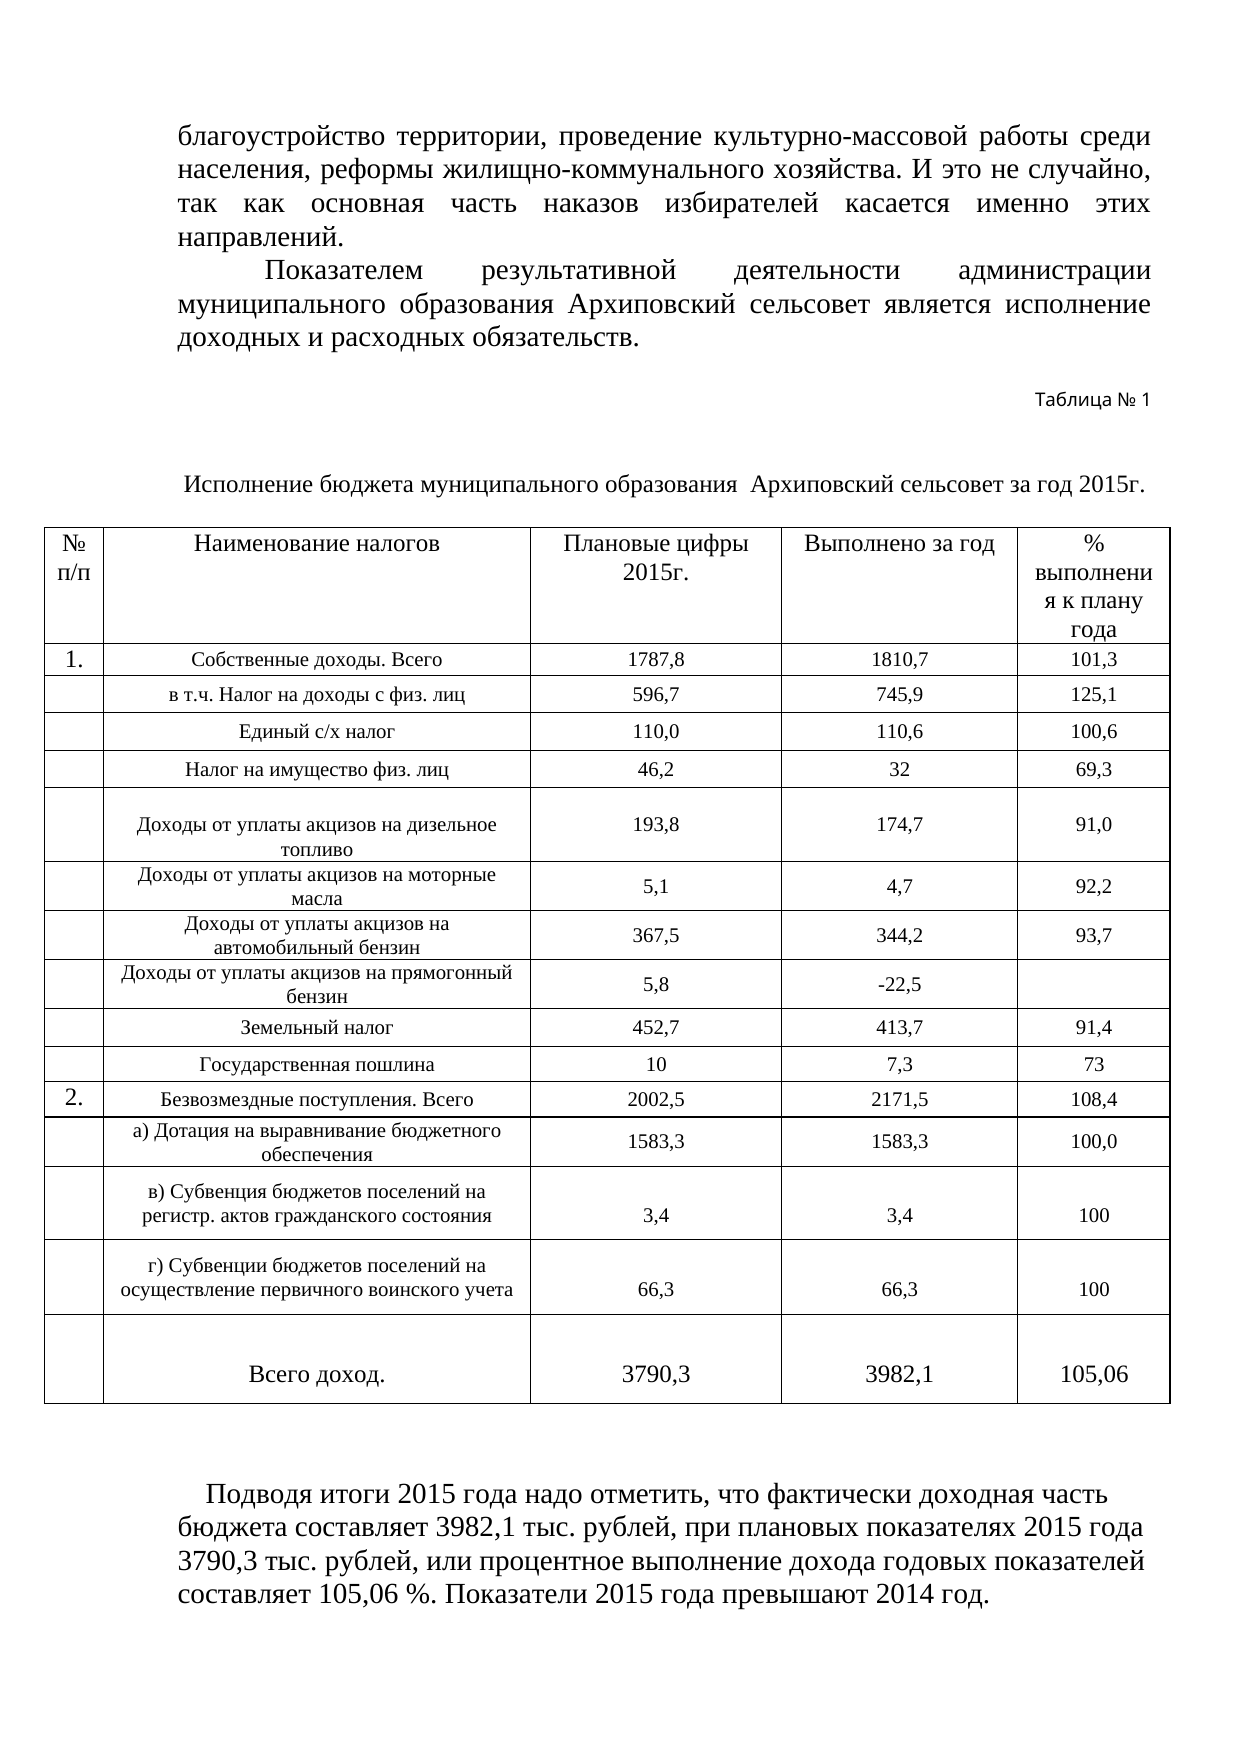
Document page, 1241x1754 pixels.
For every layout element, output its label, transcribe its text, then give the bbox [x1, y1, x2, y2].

table_cell 69,3 [1018, 751, 1169, 787]
table_cell 1583,3 [531, 1118, 781, 1166]
table_cell 10 [531, 1047, 781, 1081]
table_cell 1583,3 [782, 1118, 1017, 1166]
table_cell Безвозмездные поступления. Всего [104, 1082, 530, 1116]
table_cell 5,1 [531, 862, 781, 910]
table_cell 100 [1018, 1167, 1169, 1238]
table_header % выполнения к плану года [1018, 528, 1169, 643]
table_cell 1787,8 [531, 644, 781, 674]
table_cell 344,2 [782, 911, 1017, 959]
table_cell 91,4 [1018, 1009, 1169, 1046]
table_cell 110,0 [531, 713, 781, 750]
table_cell 91,0 [1018, 788, 1169, 861]
table_cell [45, 862, 103, 910]
table_cell Государственная пошлина [104, 1047, 530, 1081]
text Исполнение бюджета муниципального образования Архиповский сельсовет за год 2015г. [177, 469, 1152, 498]
table_cell 100 [1018, 1240, 1169, 1313]
table_cell 1. [45, 644, 103, 674]
table_cell 101,3 [1018, 644, 1169, 674]
table_cell 105,06 [1018, 1315, 1169, 1403]
table_cell 3982,1 [782, 1315, 1017, 1403]
table_cell 745,9 [782, 676, 1017, 712]
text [177, 1476, 1152, 1610]
table_cell [45, 788, 103, 861]
table_cell [45, 751, 103, 787]
table_cell [45, 1009, 103, 1046]
table_header Выполнено за год [782, 528, 1017, 643]
table_cell 2. [45, 1082, 103, 1116]
table_cell 2171,5 [782, 1082, 1017, 1116]
table_cell в) Субвенция бюджетов поселений на регистр. актов гражданского состояния [104, 1167, 530, 1238]
table_cell [45, 713, 103, 750]
table_cell 100,0 [1018, 1118, 1169, 1166]
table_cell 596,7 [531, 676, 781, 712]
table_header Плановые цифры 2015г. [531, 528, 781, 643]
table_cell 110,6 [782, 713, 1017, 750]
table_cell 46,2 [531, 751, 781, 787]
table_cell [45, 1167, 103, 1238]
table_cell 7,3 [782, 1047, 1017, 1081]
table_cell 5,8 [531, 960, 781, 1008]
text Показателем результативной деятельности администрации муниципального образования Архиповский сельсовет является исполнение доходных и расходных обязательств. [177, 252, 1152, 353]
table_cell 32 [782, 751, 1017, 787]
table_cell 1810,7 [782, 644, 1017, 674]
table_cell [45, 676, 103, 712]
table_cell [45, 1315, 103, 1403]
table_header № п/п [45, 528, 103, 643]
table_cell 3790,3 [531, 1315, 781, 1403]
table_cell 193,8 [531, 788, 781, 861]
table_cell Доходы от уплаты акцизов на автомобильный бензин [104, 911, 530, 959]
table_cell Доходы от уплаты акцизов на дизельное топливо [104, 788, 530, 861]
table_cell а) Дотация на выравнивание бюджетного обеспечения [104, 1118, 530, 1166]
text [177, 118, 1152, 252]
table_cell [45, 1047, 103, 1081]
table_cell г) Субвенции бюджетов поселений на осуществление первичного воинского учета [104, 1240, 530, 1313]
table_cell в т.ч. Налог на доходы с физ. лиц [104, 676, 530, 712]
table_cell Доходы от уплаты акцизов на моторные масла [104, 862, 530, 910]
table_cell 108,4 [1018, 1082, 1169, 1116]
table_cell Собственные доходы. Всего [104, 644, 530, 674]
table_cell 92,2 [1018, 862, 1169, 910]
table_cell 66,3 [782, 1240, 1017, 1313]
table_cell [45, 911, 103, 959]
table_cell Доходы от уплаты акцизов на прямогонный бензин [104, 960, 530, 1008]
table_cell [1018, 960, 1169, 1008]
table_cell 2002,5 [531, 1082, 781, 1116]
table_cell 66,3 [531, 1240, 781, 1313]
table_cell 367,5 [531, 911, 781, 959]
table_cell 413,7 [782, 1009, 1017, 1046]
table_cell [45, 1240, 103, 1313]
table_cell Земельный налог [104, 1009, 530, 1046]
text Таблица № 1 [177, 386, 1152, 412]
table_cell 73 [1018, 1047, 1169, 1081]
table_cell Всего доход. [104, 1315, 530, 1403]
table_cell 4,7 [782, 862, 1017, 910]
table_cell 125,1 [1018, 676, 1169, 712]
table_cell 174,7 [782, 788, 1017, 861]
table_cell [45, 1118, 103, 1166]
table_cell Единый с/х налог [104, 713, 530, 750]
table_cell 100,6 [1018, 713, 1169, 750]
table_cell 452,7 [531, 1009, 781, 1046]
table_cell 3,4 [782, 1167, 1017, 1238]
table_cell [45, 960, 103, 1008]
table_cell -22,5 [782, 960, 1017, 1008]
table_header Наименование налогов [104, 528, 530, 643]
table_cell 3,4 [531, 1167, 781, 1238]
table_cell Налог на имущество физ. лиц [104, 751, 530, 787]
table_cell 93,7 [1018, 911, 1169, 959]
